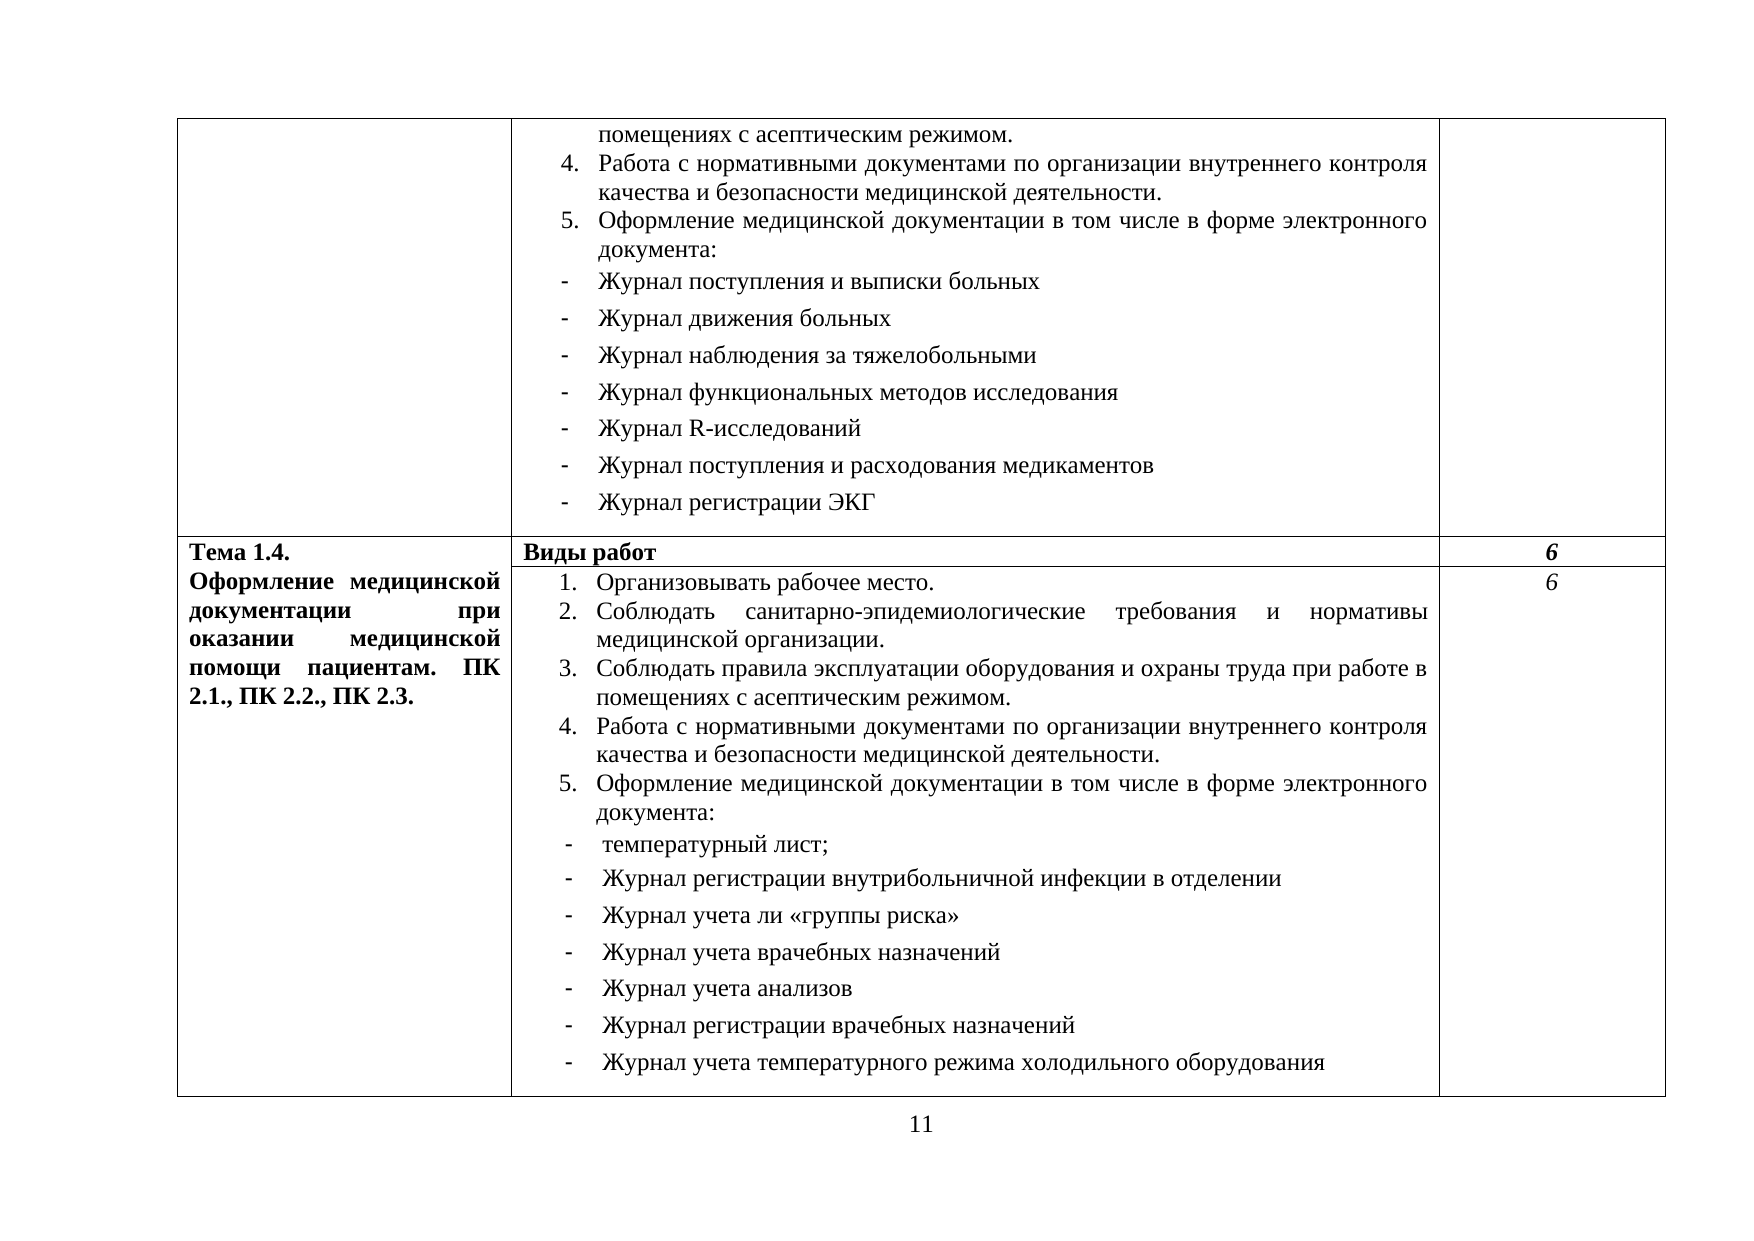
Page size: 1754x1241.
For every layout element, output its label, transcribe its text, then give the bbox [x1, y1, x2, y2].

table_cell 6 [1440, 567, 1665, 1096]
table_cell Тема 1.4. Оформление медицинской документации при оказании медицинской помощи пациентам. ПК 2.1., ПК 2.2., ПК 2.3. [178, 537, 511, 1096]
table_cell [512, 119, 1439, 536]
table_cell Виды работ [512, 537, 1439, 566]
table_cell 6 [1440, 537, 1665, 566]
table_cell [512, 567, 1439, 1096]
table_cell 6 [1440, 119, 1665, 536]
